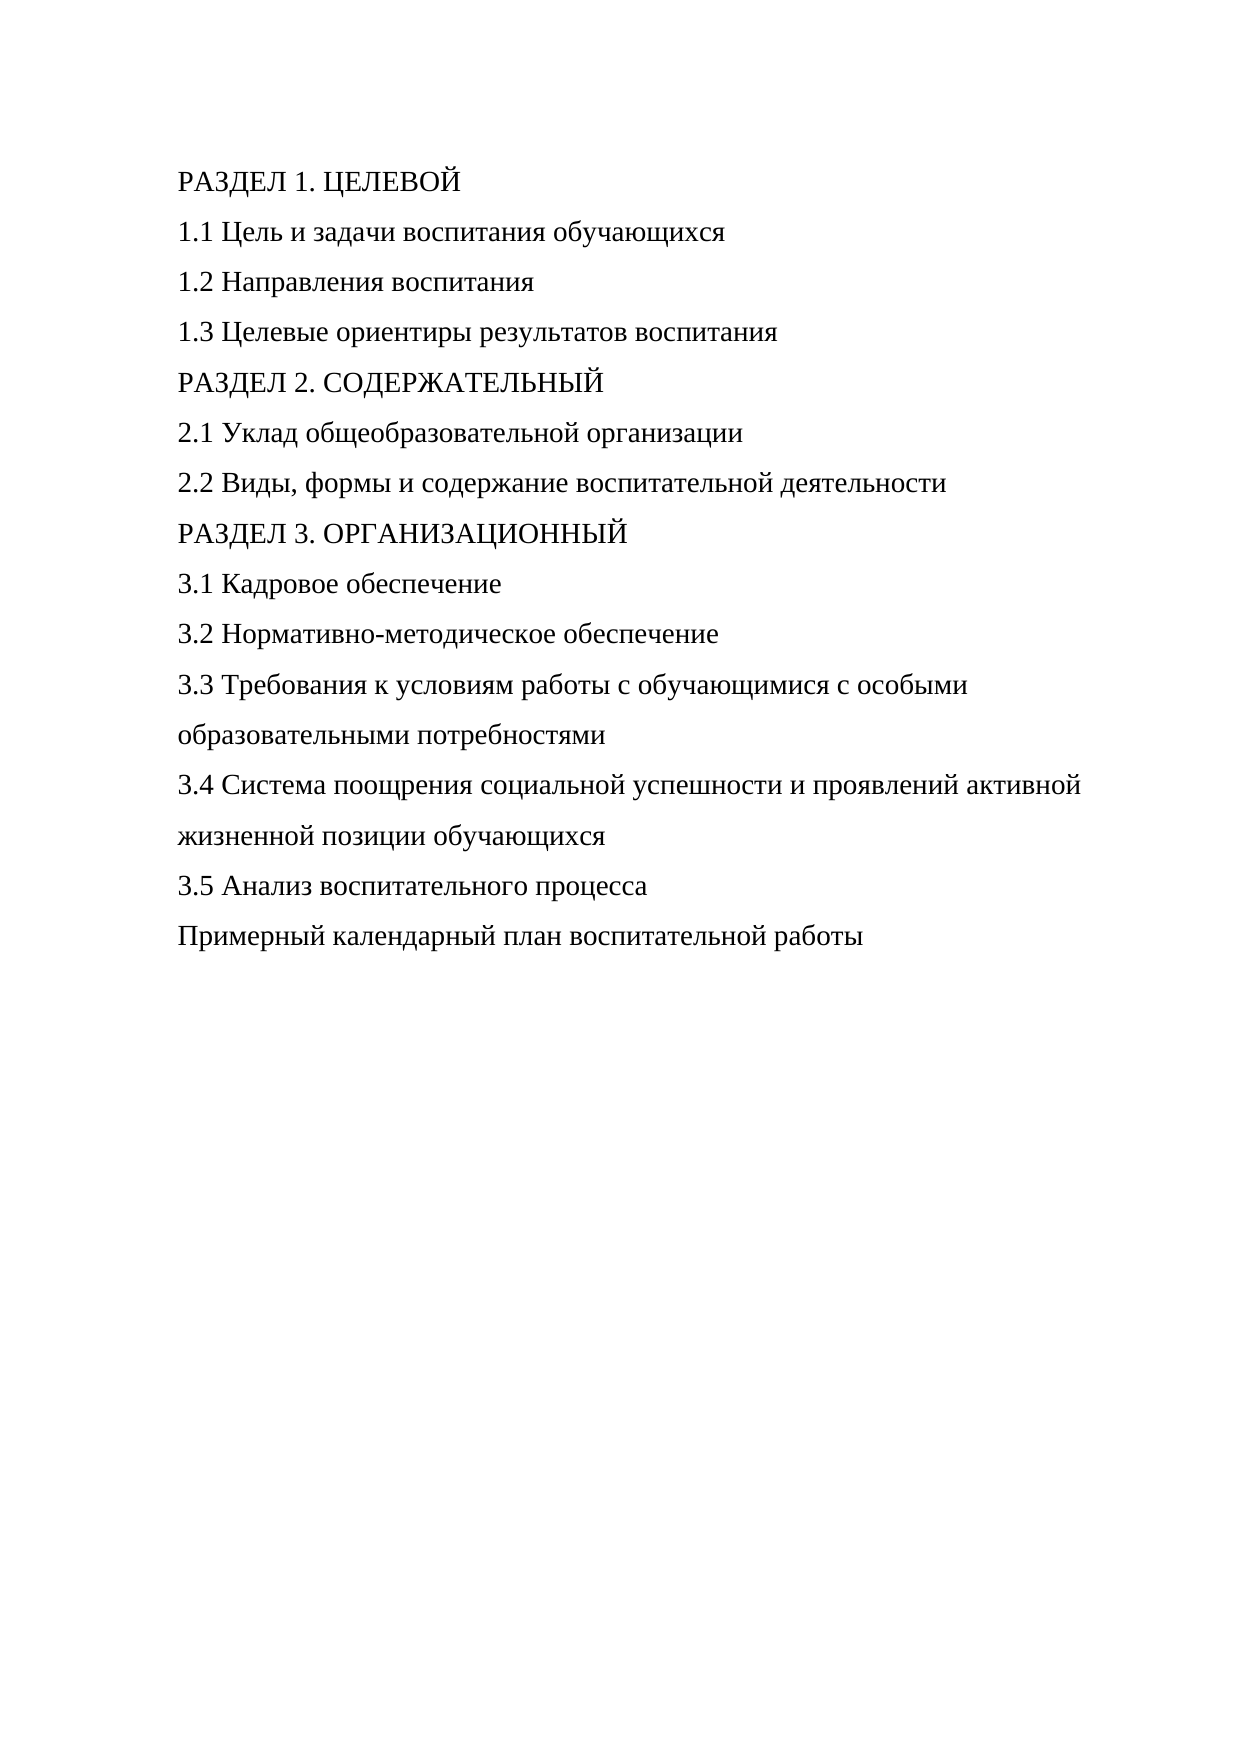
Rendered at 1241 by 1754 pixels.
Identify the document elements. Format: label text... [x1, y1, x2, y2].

text 2.1 Уклад общеобразовательной организации [177, 415, 1152, 449]
text 3.5 Анализ воспитательного процесса [177, 868, 1152, 902]
text 1.2 Направления воспитания [177, 264, 1152, 298]
text 1.3 Целевые ориентиры результатов воспитания [177, 314, 1152, 348]
text 3.1 Кадровое обеспечение [177, 566, 1152, 600]
text 3.2 Нормативно-методическое обеспечение [177, 616, 1152, 650]
text РАЗДЕЛ 3. ОРГАНИЗАЦИОННЫЙ [177, 516, 1152, 549]
text Примерный календарный план воспитательной работы [177, 918, 1152, 952]
text 3.3 Требования к условиям работы с обучающимися с особыми образовательными потребностями [177, 667, 1152, 751]
text РАЗДЕЛ 1. ЦЕЛЕВОЙ [177, 164, 1152, 197]
text РАЗДЕЛ 2. СОДЕРЖАТЕЛЬНЫЙ [177, 365, 1152, 398]
text 3.4 Система поощрения социальной успешности и проявлений активной жизненной позиции обучающихся [177, 767, 1152, 851]
text 2.2 Виды, формы и содержание воспитательной деятельности [177, 466, 1152, 499]
text 1.1 Цель и задачи воспитания обучающихся [177, 214, 1152, 247]
